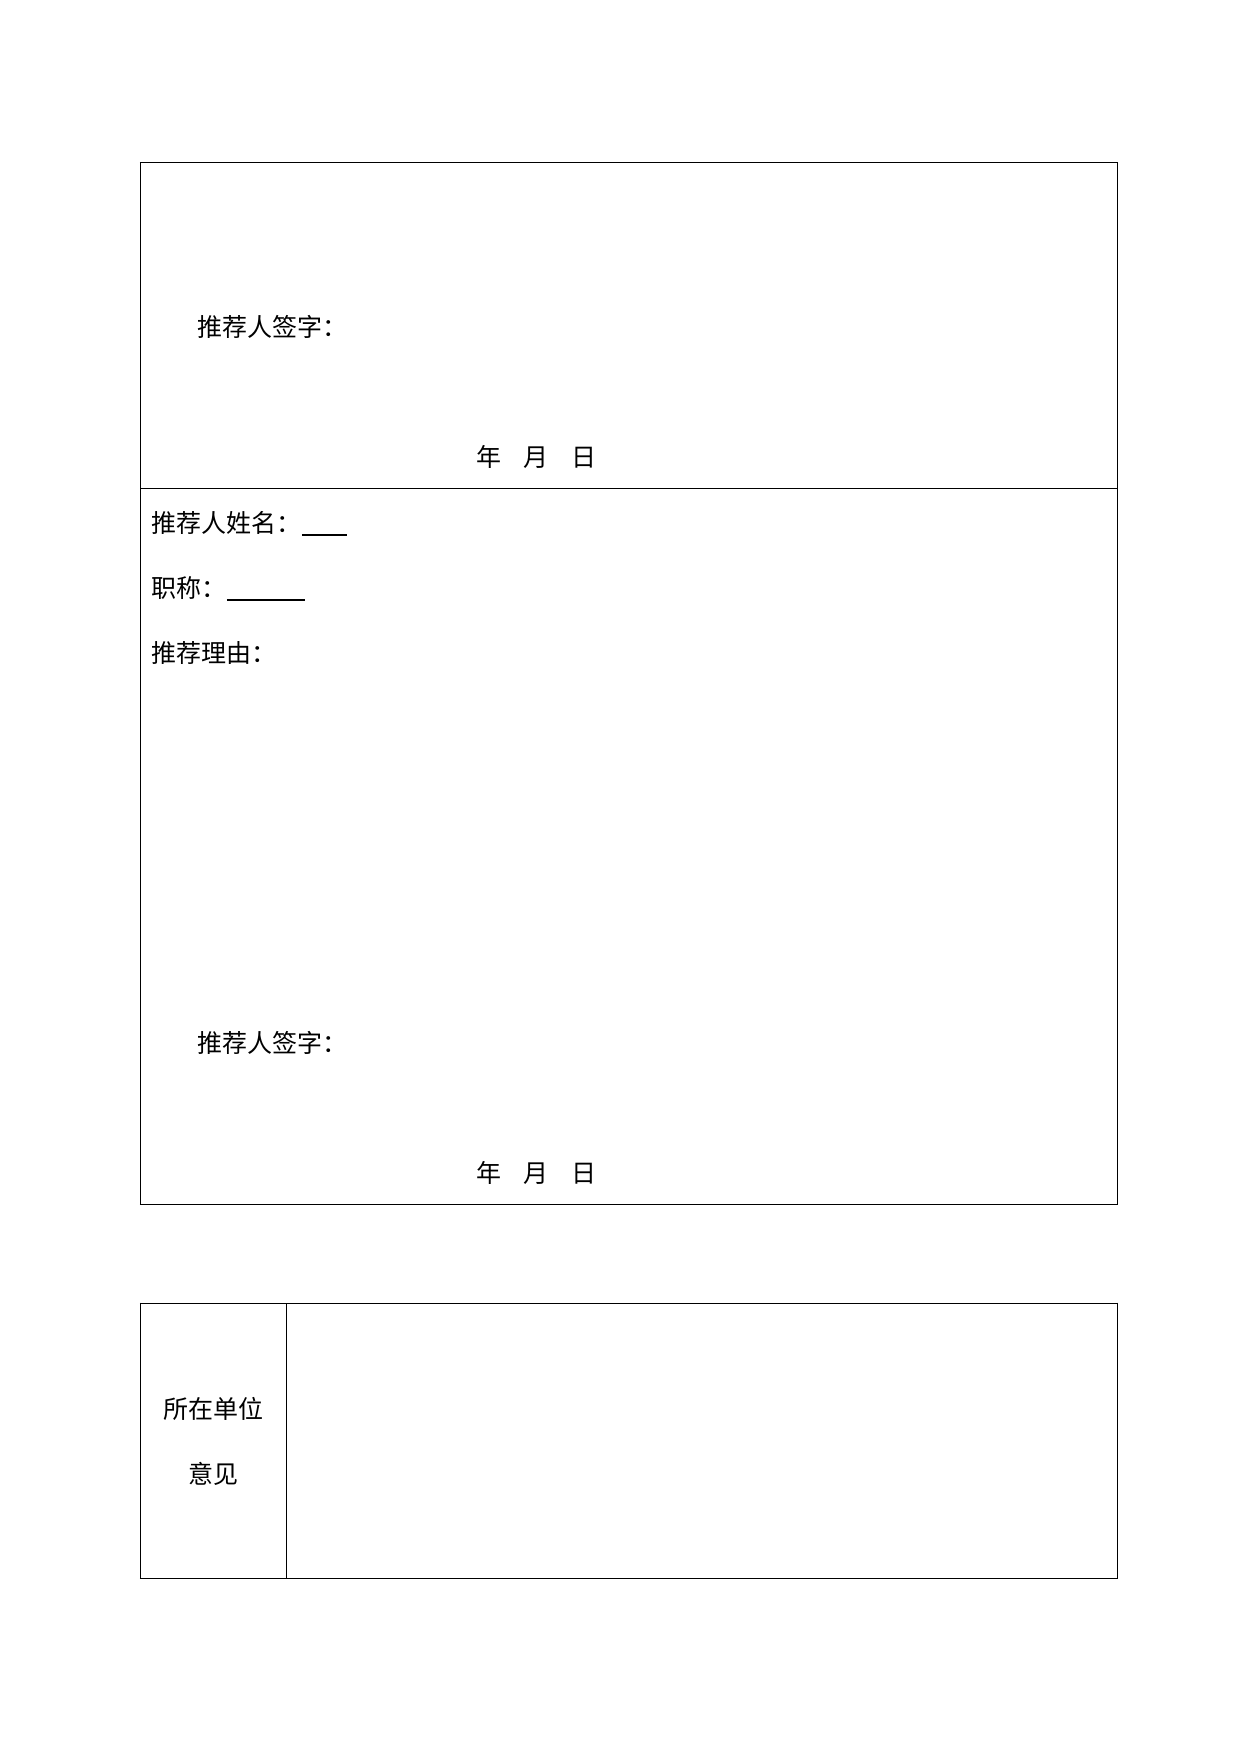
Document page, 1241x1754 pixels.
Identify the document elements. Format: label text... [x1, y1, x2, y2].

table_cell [141, 163, 1117, 488]
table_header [287, 1304, 1117, 1578]
table_header 所在单位 意见 [141, 1304, 286, 1578]
table_cell 推荐人姓名： 职称： 推荐理由： 推荐人签字： 年 月 日 [141, 489, 1117, 1204]
